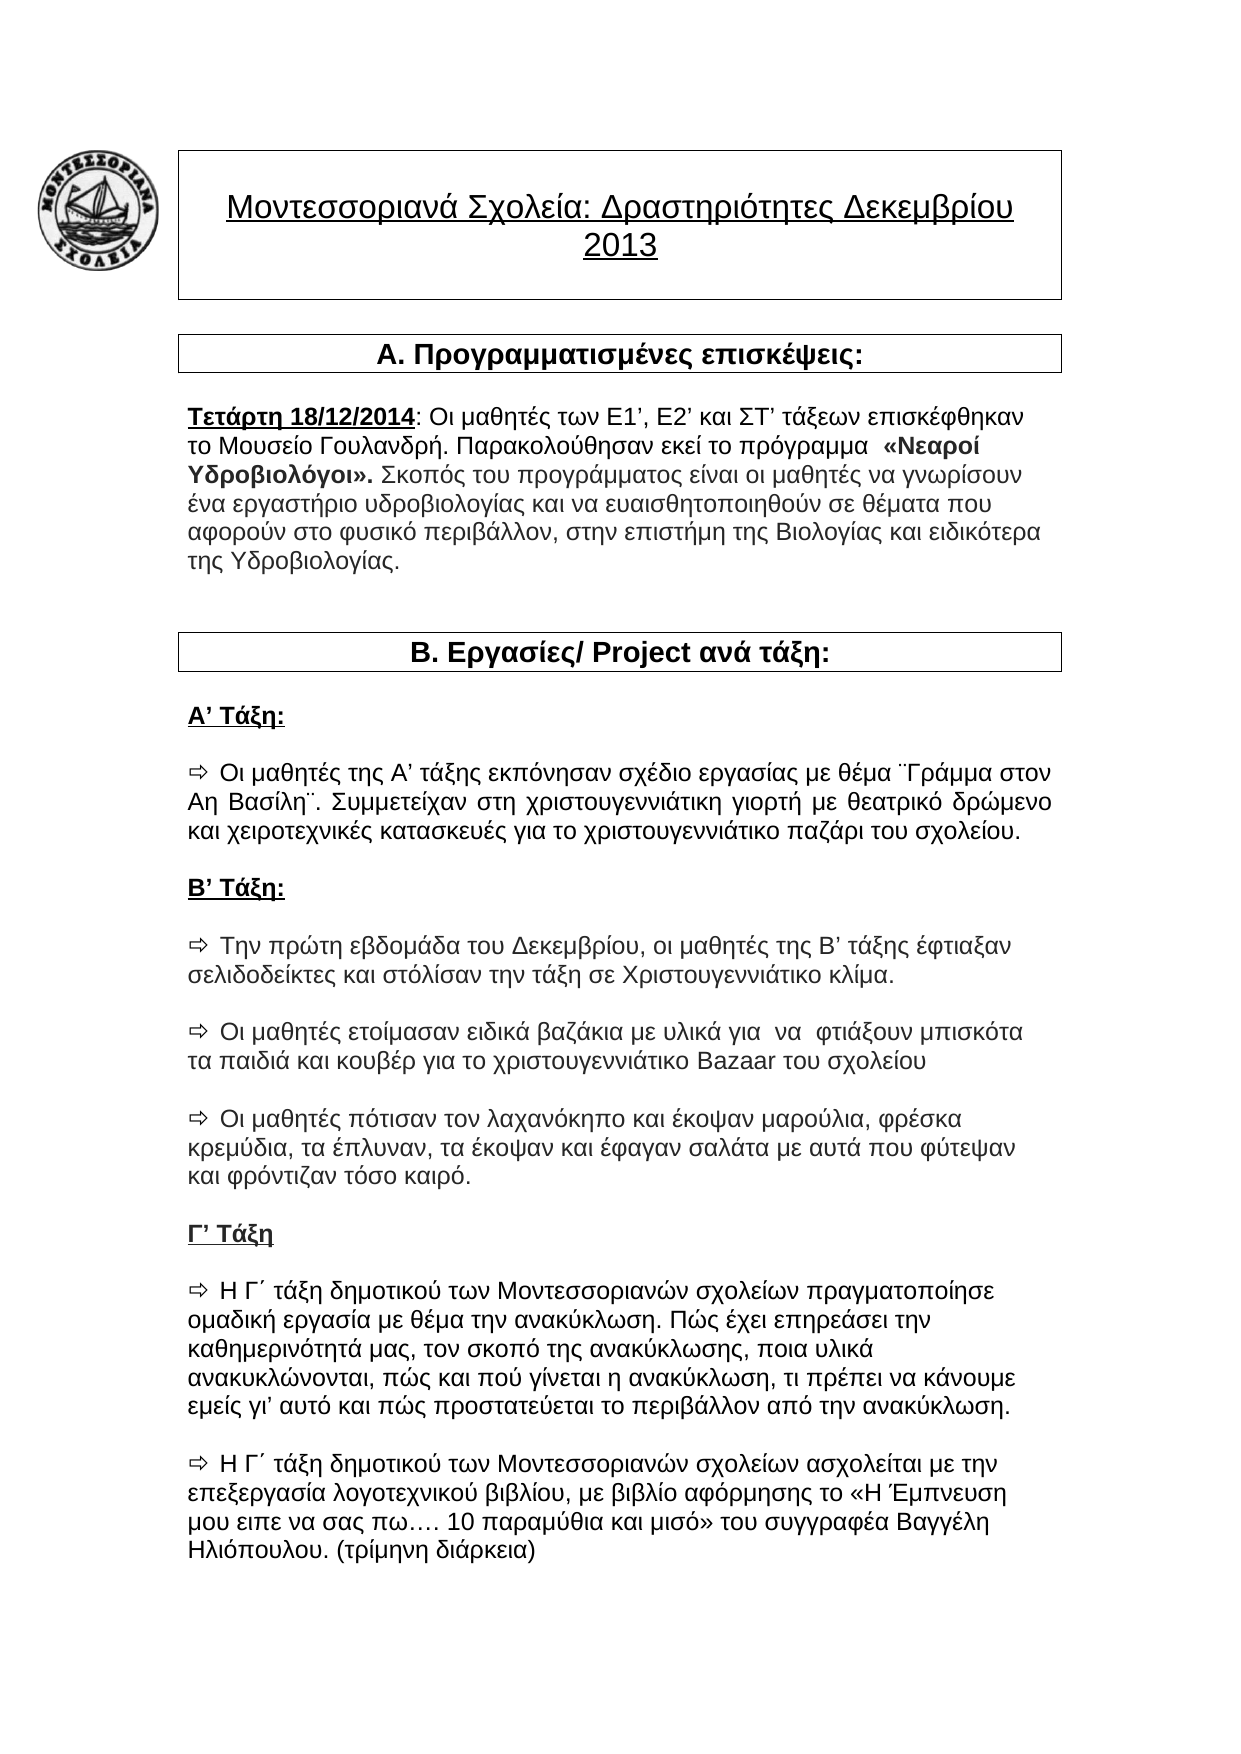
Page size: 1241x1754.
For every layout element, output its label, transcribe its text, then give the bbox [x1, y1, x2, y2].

text Μοντεσσοριανά Σχολεία: Δραστηριότητες Δεκεμβρίου 2013 [187, 187, 1053, 263]
text Η Γ΄ τάξη δημοτικού των Μοντεσσοριανών σχολείων ασχολείται με την επεξεργασία λογοτεχνικού βιβλίου, με βιβλίο αφόρμησης το «Η Έμπνευση μου ειπε να σας πω…. 10 παραμύθια και μισό» του συγγραφέα Βαγγέλη Ηλιόπουλου. (τρίμηνη διάρκεια) [187, 1449, 1053, 1564]
text Β’ Τάξη: [187, 873, 1053, 902]
text Τετάρτη 18/12/2014: Οι μαθητές των Ε1’, Ε2’ και ΣΤ’ τάξεων επισκέφθηκαν το Μουσείο Γουλανδρή. Παρακολούθησαν εκεί το πρόγραμμα «Νεαροί Υδροβιολόγοι». Σκοπός του προγράμματος είναι οι μαθητές να γνωρίσουν ένα εργαστήριο υδροβιολογίας και να ευαισθητοποιηθούν σε θέματα που αφορούν στο φυσικό περιβάλλον, στην επιστήμη της Βιολογίας και ειδικότερα της Υδροβιολογίας. [187, 402, 1053, 575]
text Γ’ Τάξη [187, 1219, 1053, 1247]
text Η Γ΄ τάξη δημοτικού των Μοντεσσοριανών σχολείων πραγματοποίησε ομαδική εργασία με θέμα την ανακύκλωση. Πώς έχει επηρεάσει την καθημερινότητά μας, τον σκοπό της ανακύκλωσης, ποια υλικά ανακυκλώνονται, πώς και πού γίνεται η ανακύκλωση, τι πρέπει να κάνουμε εμείς γι’ αυτό και πώς προστατεύεται το περιβάλλον από την ανακύκλωση. [187, 1276, 1053, 1420]
text Την πρώτη εβδομάδα του Δεκεμβρίου, οι μαθητές της Β’ τάξης έφτιαξαν σελιδοδείκτες και στόλίσαν την τάξη σε Χριστουγεννιάτικο κλίμα. [187, 931, 1053, 988]
text Οι μαθητές ετοίμασαν ειδικά βαζάκια με υλικά για να φτιάξουν μπισκότα τα παιδιά και κουβέρ για το χριστουγεννιάτικο Bazaar του σχολείου [187, 1017, 1053, 1075]
text Οι μαθητές πότισαν τον λαχανόκηπο και έκοψαν μαρούλια, φρέσκα κρεμύδια, τα έπλυναν, τα έκοψαν και έφαγαν σαλάτα με αυτά που φύτεψαν και φρόντιζαν τόσο καιρό. [187, 1104, 1053, 1190]
text Α. Προγραμματισμένες επισκέψεις: [179, 335, 1061, 372]
picture [37, 150, 159, 271]
text Β. Εργασίες/ Project ανά τάξη: [179, 633, 1061, 671]
text Οι μαθητές της Α’ τάξης εκπόνησαν σχέδιο εργασίας με θέμα ¨Γράμμα στον Αη Βασίλη¨. Συμμετείχαν στη χριστουγεννιάτικη γιορτή με θεατρικό δρώμενο και χειροτεχνικές κατασκευές για το χριστουγεννιάτικο παζάρι του σχολείου. [187, 758, 1053, 845]
text Α’ Τάξη: [187, 701, 1053, 729]
